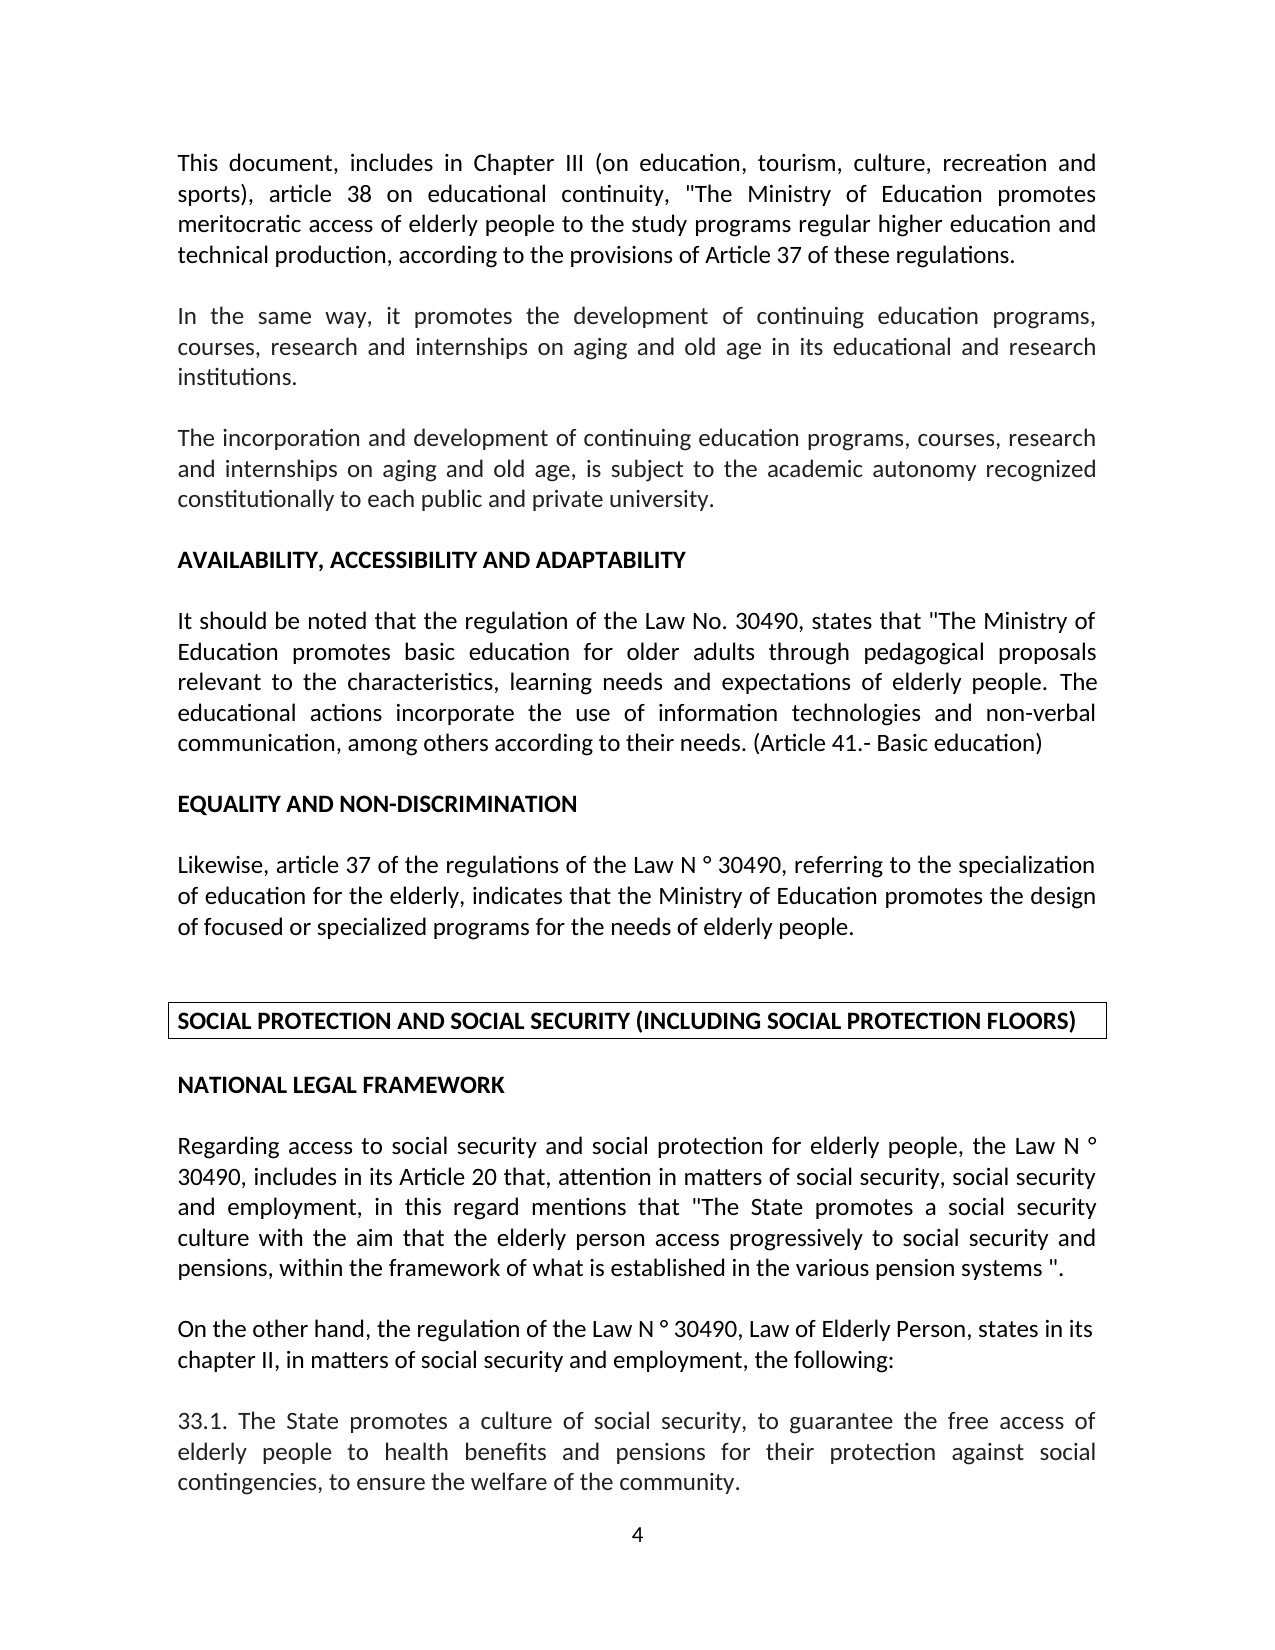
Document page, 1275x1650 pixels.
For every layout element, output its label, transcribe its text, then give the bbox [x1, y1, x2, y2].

text AVAILABILITY, ACCESSIBILITY AND ADAPTABILITY [177, 544, 1098, 575]
text Regarding access to social security and social protection for elderly people, the Law N ° 30490, includes in its Article 20 that, attention in matters of social security, social security and employment, in this regard mentions that "The State promotes a social security culture with the aim that the elderly person access progressively to social security and pensions, within the framework of what is established in the various pension systems ". [177, 1131, 1098, 1283]
text In the same way, it promotes the development of continuing education programs, courses, research and internships on aging and old age in its educational and research institutions. [177, 300, 1098, 392]
text 33.1. The State promotes a culture of social security, to guarantee the free access of elderly people to health benefits and pensions for their protection against social contingencies, to ensure the welfare of the community. [177, 1405, 1098, 1497]
text The incorporation and development of continuing education programs, courses, research and internships on aging and old age, is subject to the academic autonomy recognized constitutionally to each public and private university. [177, 422, 1098, 514]
text SOCIAL PROTECTION AND SOCIAL SECURITY (INCLUDING SOCIAL PROTECTION FLOORS) [169, 1003, 1106, 1038]
text NATIONAL LEGAL FRAMEWORK [177, 1069, 1098, 1100]
text Likewise, article 37 of the regulations of the Law N ° 30490, referring to the specialization of education for the elderly, indicates that the Ministry of Education promotes the design of focused or specialized programs for the needs of elderly people. [177, 849, 1098, 941]
text This document, includes in Chapter III (on education, tourism, culture, recreation and sports), article 38 on educational continuity, "The Ministry of Education promotes meritocratic access of elderly people to the study programs regular higher education and technical production, according to the provisions of Article 37 of these regulations. [177, 148, 1098, 270]
text On the other hand, the regulation of the Law N ° 30490, Law of Elderly Person, states in its chapter II, in matters of social security and employment, the following: [177, 1314, 1098, 1375]
text It should be noted that the regulation of the Law No. 30490, states that "The Ministry of Education promotes basic education for older adults through pedagogical proposals relevant to the characteristics, learning needs and expectations of elderly people. The educational actions incorporate the use of information technologies and non-verbal communication, among others according to their needs. (Article 41.- Basic education) [177, 605, 1098, 758]
text EQUALITY AND NON-DISCRIMINATION [177, 788, 1098, 819]
